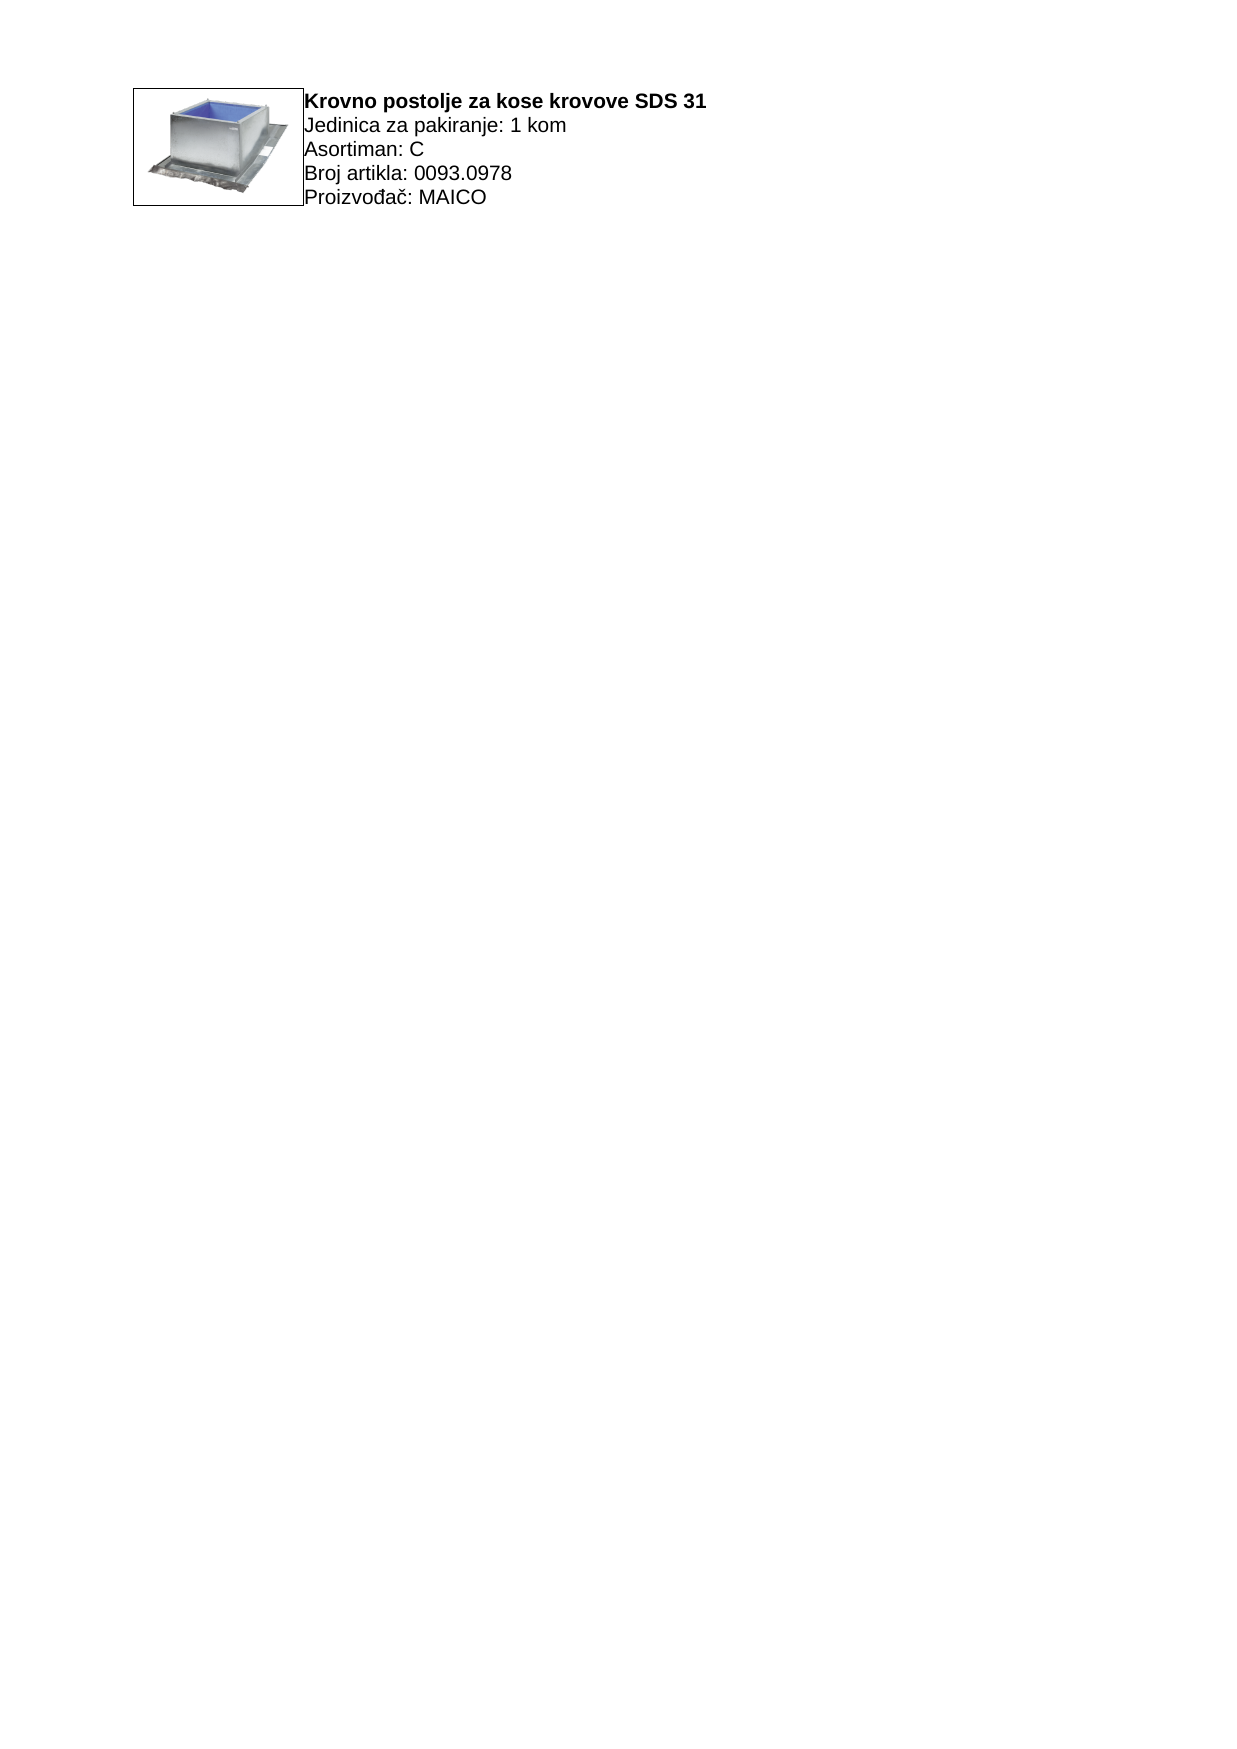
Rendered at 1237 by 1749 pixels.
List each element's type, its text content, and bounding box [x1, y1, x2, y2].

text Krovno postolje za kose krovove SDS 31Jedinica za pakiranje: 1 komAsortiman: C Broj artikla: 0093.0978Proizvođač: MAICO [133, 89, 1148, 208]
picture [134, 89, 303, 205]
